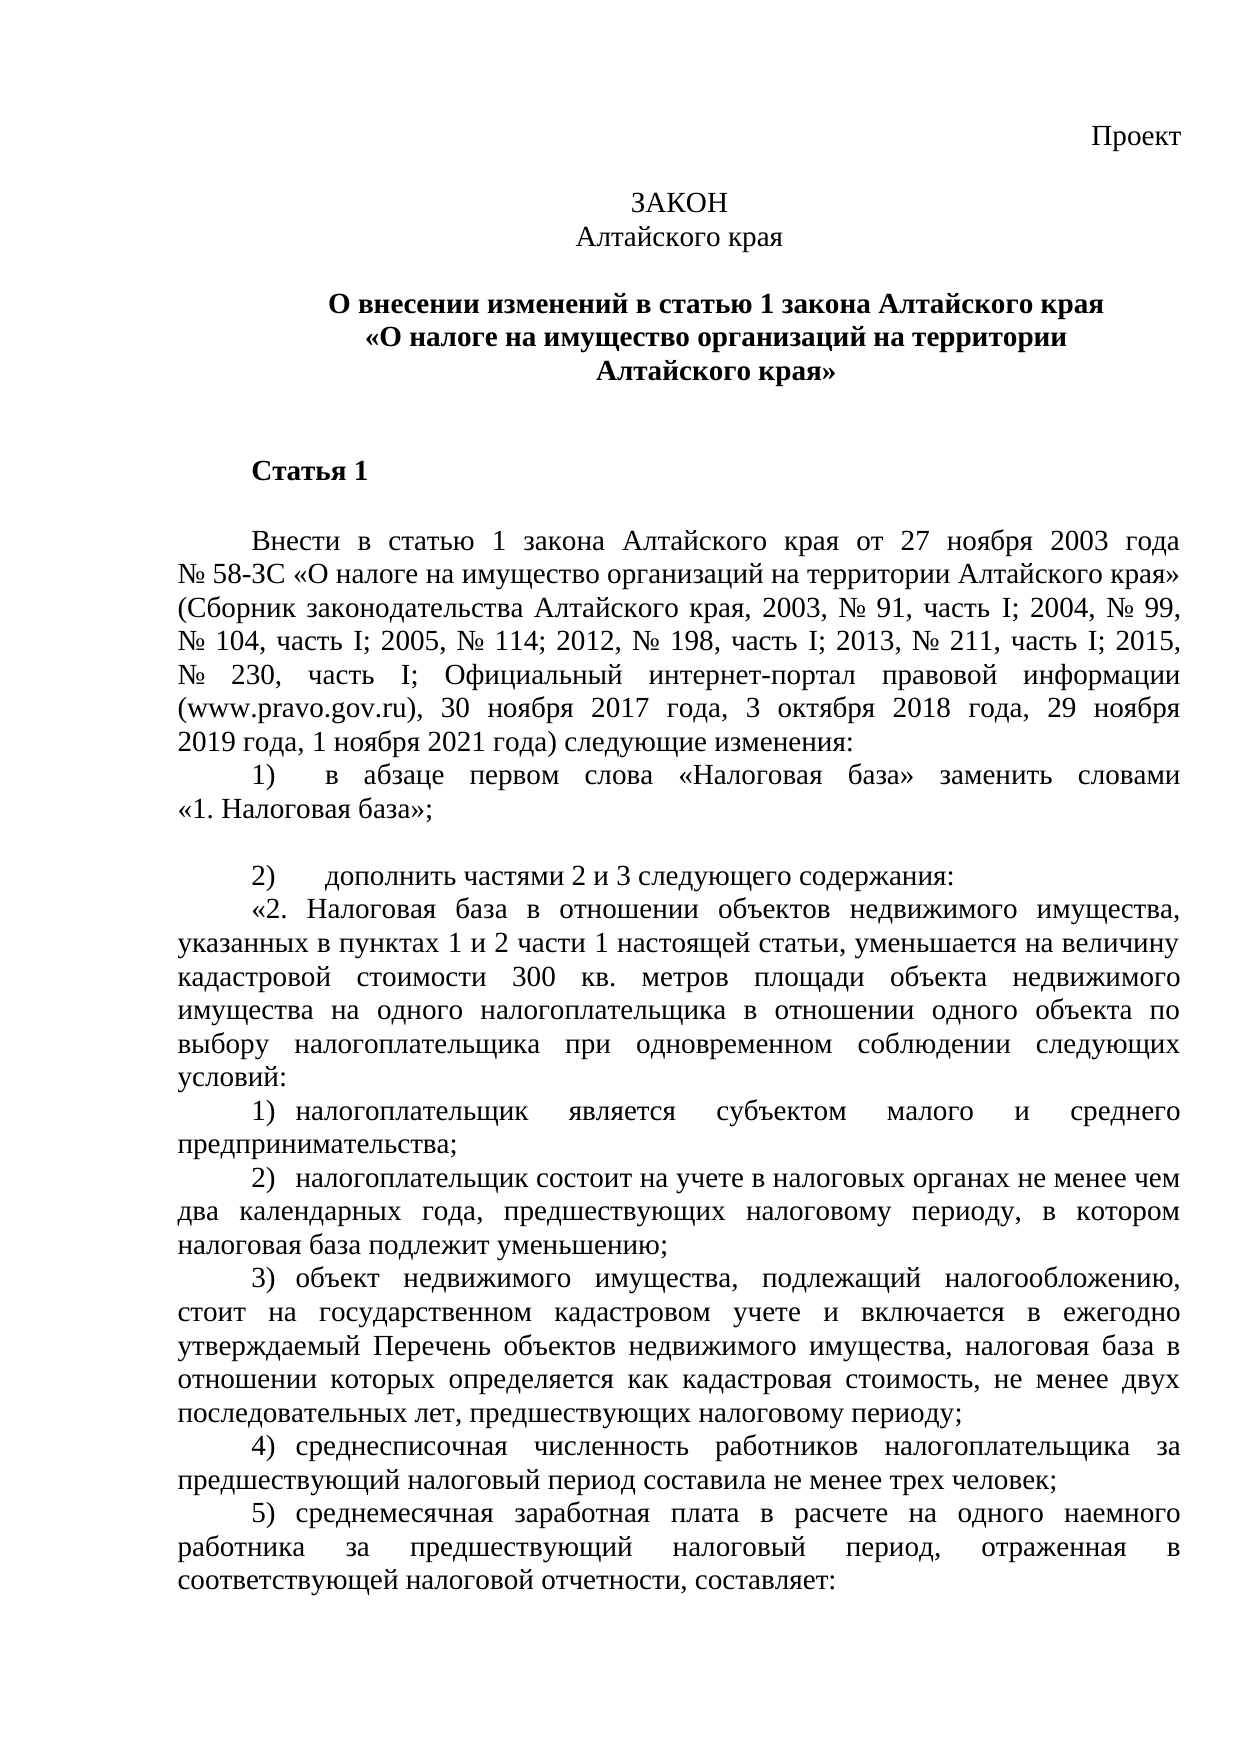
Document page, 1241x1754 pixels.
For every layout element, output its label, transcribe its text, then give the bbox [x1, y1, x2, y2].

list дополнить частями 2 и 3 следующего содержания: [177, 858, 1181, 892]
text О внесении изменений в статью 1 закона Алтайского края [251, 286, 1181, 319]
text «О налоге на имущество организаций на территории [251, 319, 1181, 353]
list налогоплательщик является субъектом малого и среднего предпринимательства; [177, 1093, 1181, 1160]
list объект недвижимого имущества, подлежащий налогообложению, стоит на государственном кадастровом учете и включается в ежегодно утверждаемый Перечень объектов недвижимого имущества, налоговая база в отношении которых определяется как кадастровая стоимость, не менее двух последовательных лет, предшествующих налоговому периоду; [177, 1261, 1181, 1428]
text Алтайского края» [251, 353, 1181, 386]
list в абзаце первом слова «Налоговая база» заменить словами «1. Налоговая база»; [177, 757, 1181, 824]
text ЗАКОН [177, 185, 1181, 219]
list налогоплательщик состоит на учете в налоговых органах не менее чем два календарных года, предшествующих налоговому периоду, в котором налоговая база подлежит уменьшению; [177, 1160, 1181, 1261]
text Проект [177, 118, 1181, 152]
text Статья 1 [177, 453, 1181, 487]
text Внести в статью 1 закона Алтайского края от 27 ноября 2003 года № 58-ЗС «О налоге на имущество организаций на территории Алтайского края» (Сборник законодательства Алтайского края, 2003, № 91, часть I; 2004, № 99, № 104, часть I; 2005, № 114; 2012, № 198, часть I; 2013, № 211, часть I; 2015, № 230, часть I; Официальный интернет-портал правовой информации (www.pravo.gov.ru), 30 ноября 2017 года, 3 октября 2018 года, 29 ноября 2019 года, 1 ноября 2021 года) следующие изменения: [177, 523, 1181, 757]
list среднемесячная заработная плата в расчете на одного наемного работника за предшествующий налоговый период, отраженная в соответствующей налоговой отчетности, составляет: [177, 1495, 1181, 1596]
list среднесписочная численность работников налогоплательщика за предшествующий налоговый период составила не менее трех человек; [177, 1428, 1181, 1495]
text «2. Налоговая база в отношении объектов недвижимого имущества, указанных в пунктах 1 и 2 части 1 настоящей статьи, уменьшается на величину кадастровой стоимости 300 кв. метров площади объекта недвижимого имущества на одного налогоплательщика в отношении одного объекта по выбору налогоплательщика при одновременном соблюдении следующих условий: [177, 892, 1181, 1093]
text Алтайского края [177, 219, 1181, 252]
